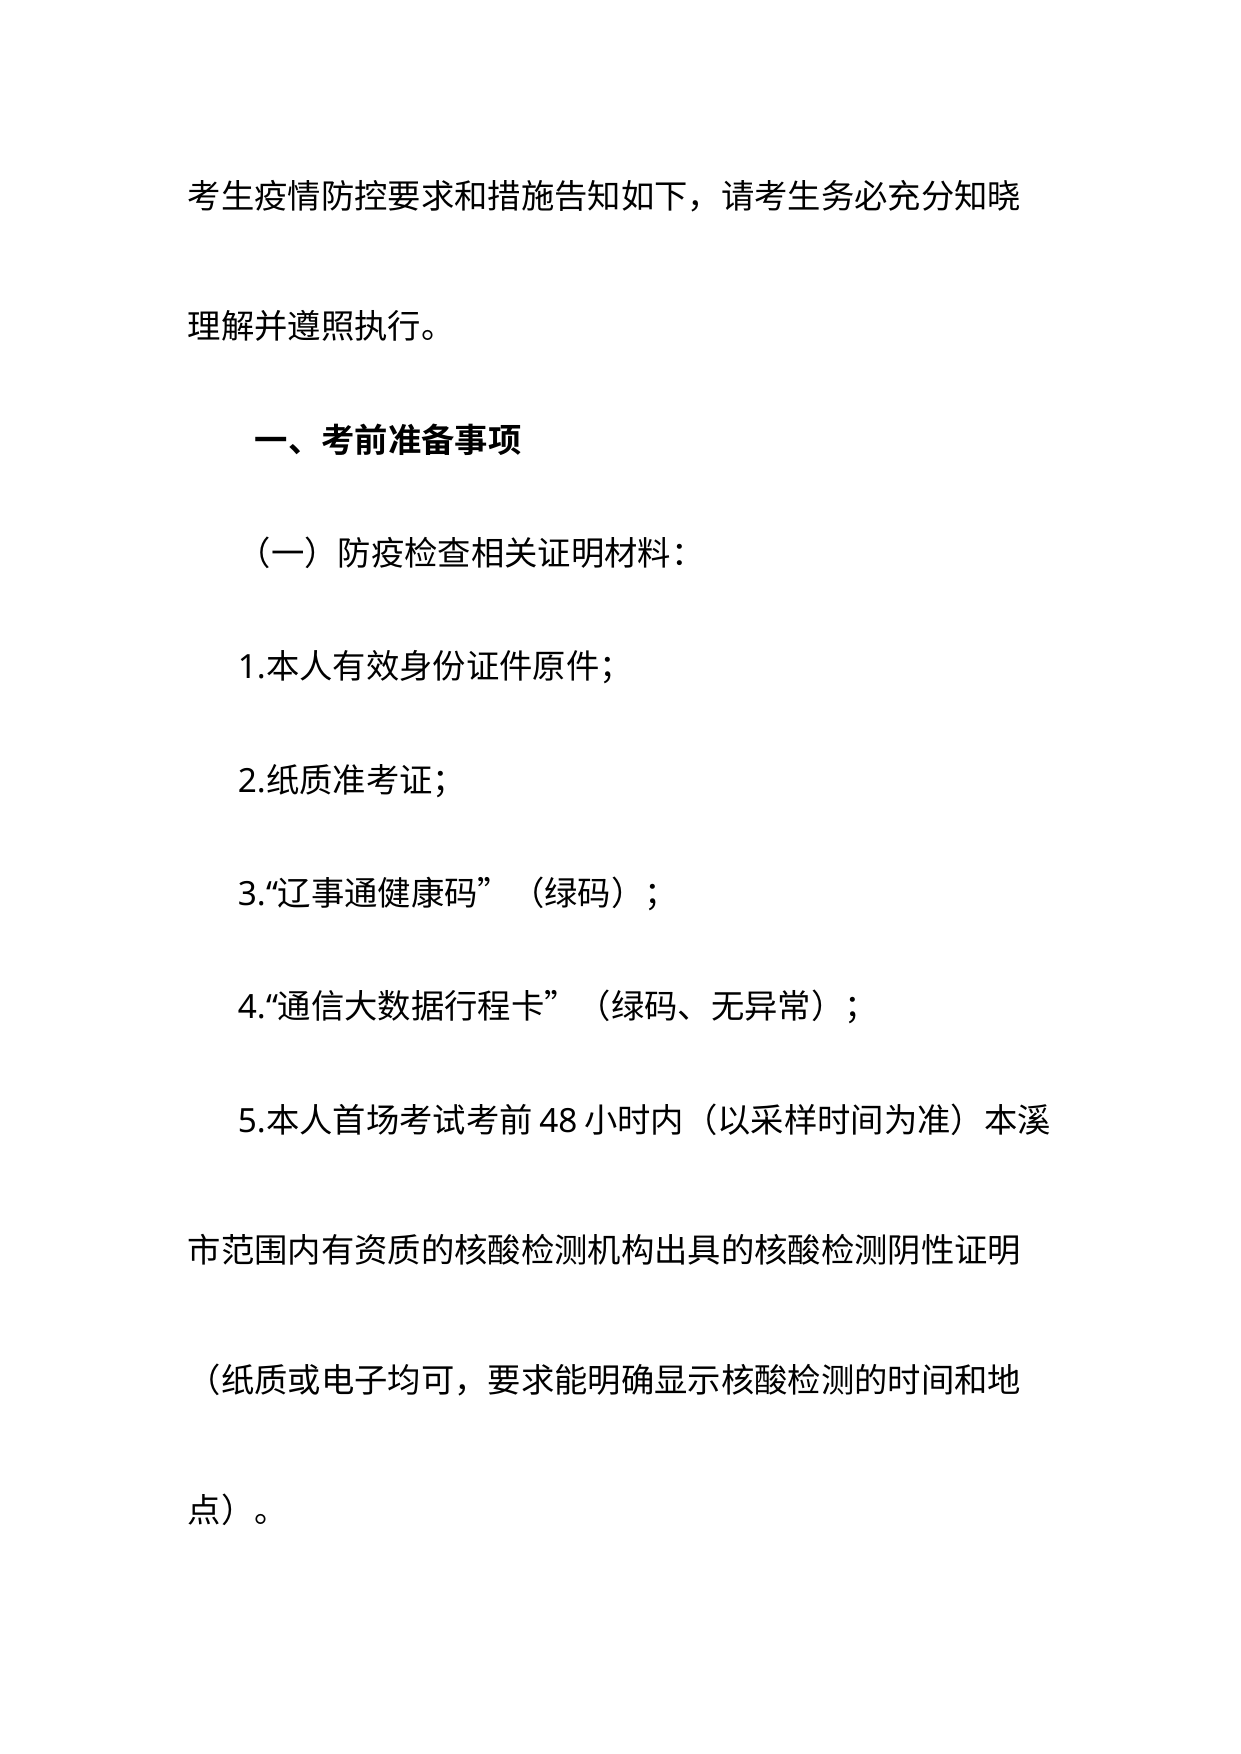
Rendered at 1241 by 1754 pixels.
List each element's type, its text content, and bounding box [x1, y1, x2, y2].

text 4.“通信大数据行程卡”（绿码、无异常）； [187, 972, 1053, 1037]
text （一）防疫检查相关证明材料： [187, 518, 1053, 583]
text 一、考前准备事项 [187, 405, 1053, 470]
text 1.本人有效身份证件原件； [187, 632, 1053, 697]
text 2.纸质准考证； [187, 745, 1053, 810]
text 5.本人首场考试考前48小时内（以采样时间为准）本溪市范围内有资质的核酸检测机构出具的核酸检测阴性证明（纸质或电子均可，要求能明确显示核酸检测的时间和地点）。 [187, 1085, 1053, 1540]
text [187, 162, 1053, 357]
text 3.“辽事通健康码”（绿码）； [187, 858, 1053, 923]
